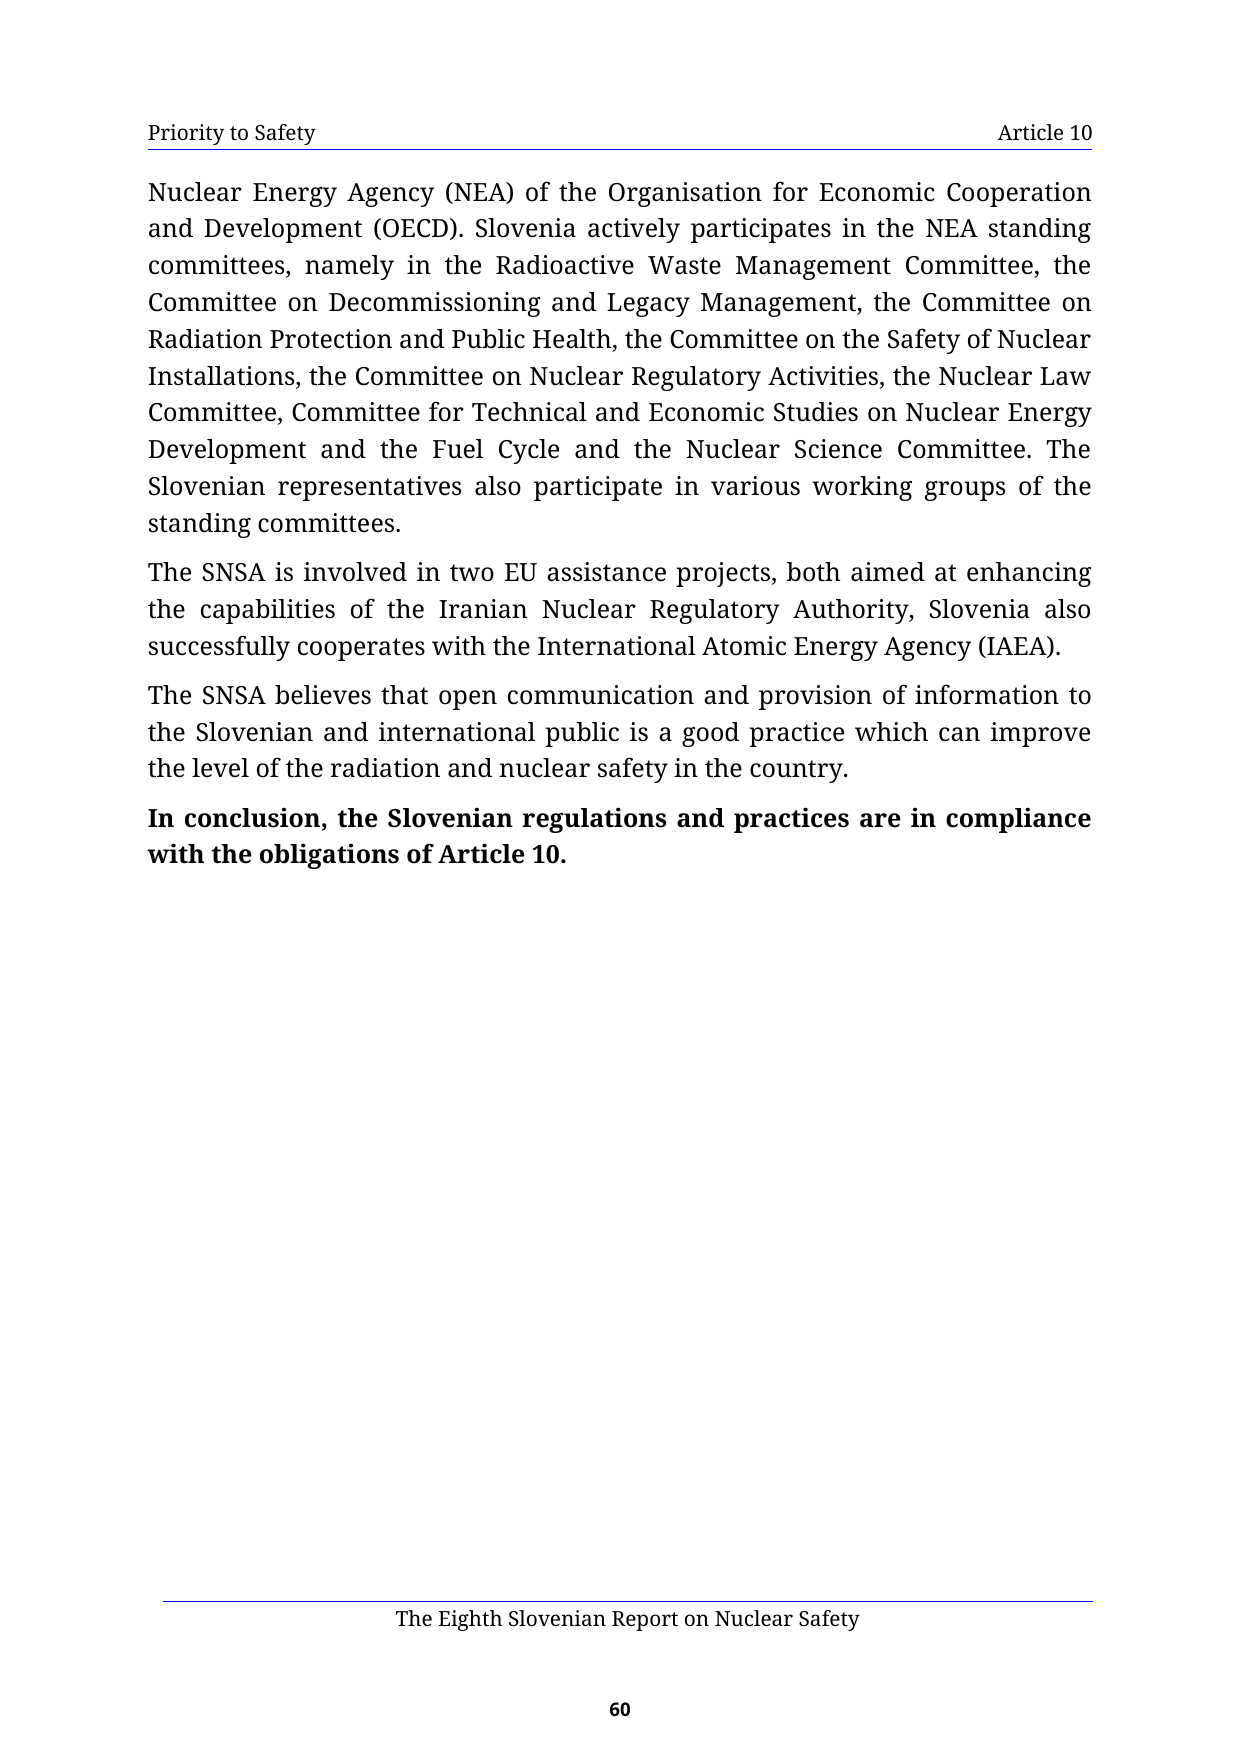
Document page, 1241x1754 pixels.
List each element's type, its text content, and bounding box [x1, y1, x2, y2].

text The SNSA believes that open communication and provision of information to the Slovenian and international public is a good practice which can improve the level of the radiation and nuclear safety in the country. [148, 677, 1092, 785]
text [148, 174, 1092, 539]
text In conclusion, the Slovenian regulations and practices are in compliance with the obligations of Article 10. [148, 800, 1092, 871]
text The SNSA is involved in two EU assistance projects, both aimed at enhancing the capabilities of the Iranian Nuclear Regulatory Authority, Slovenia also successfully cooperates with the International Atomic Energy Agency (IAEA). [148, 554, 1092, 662]
